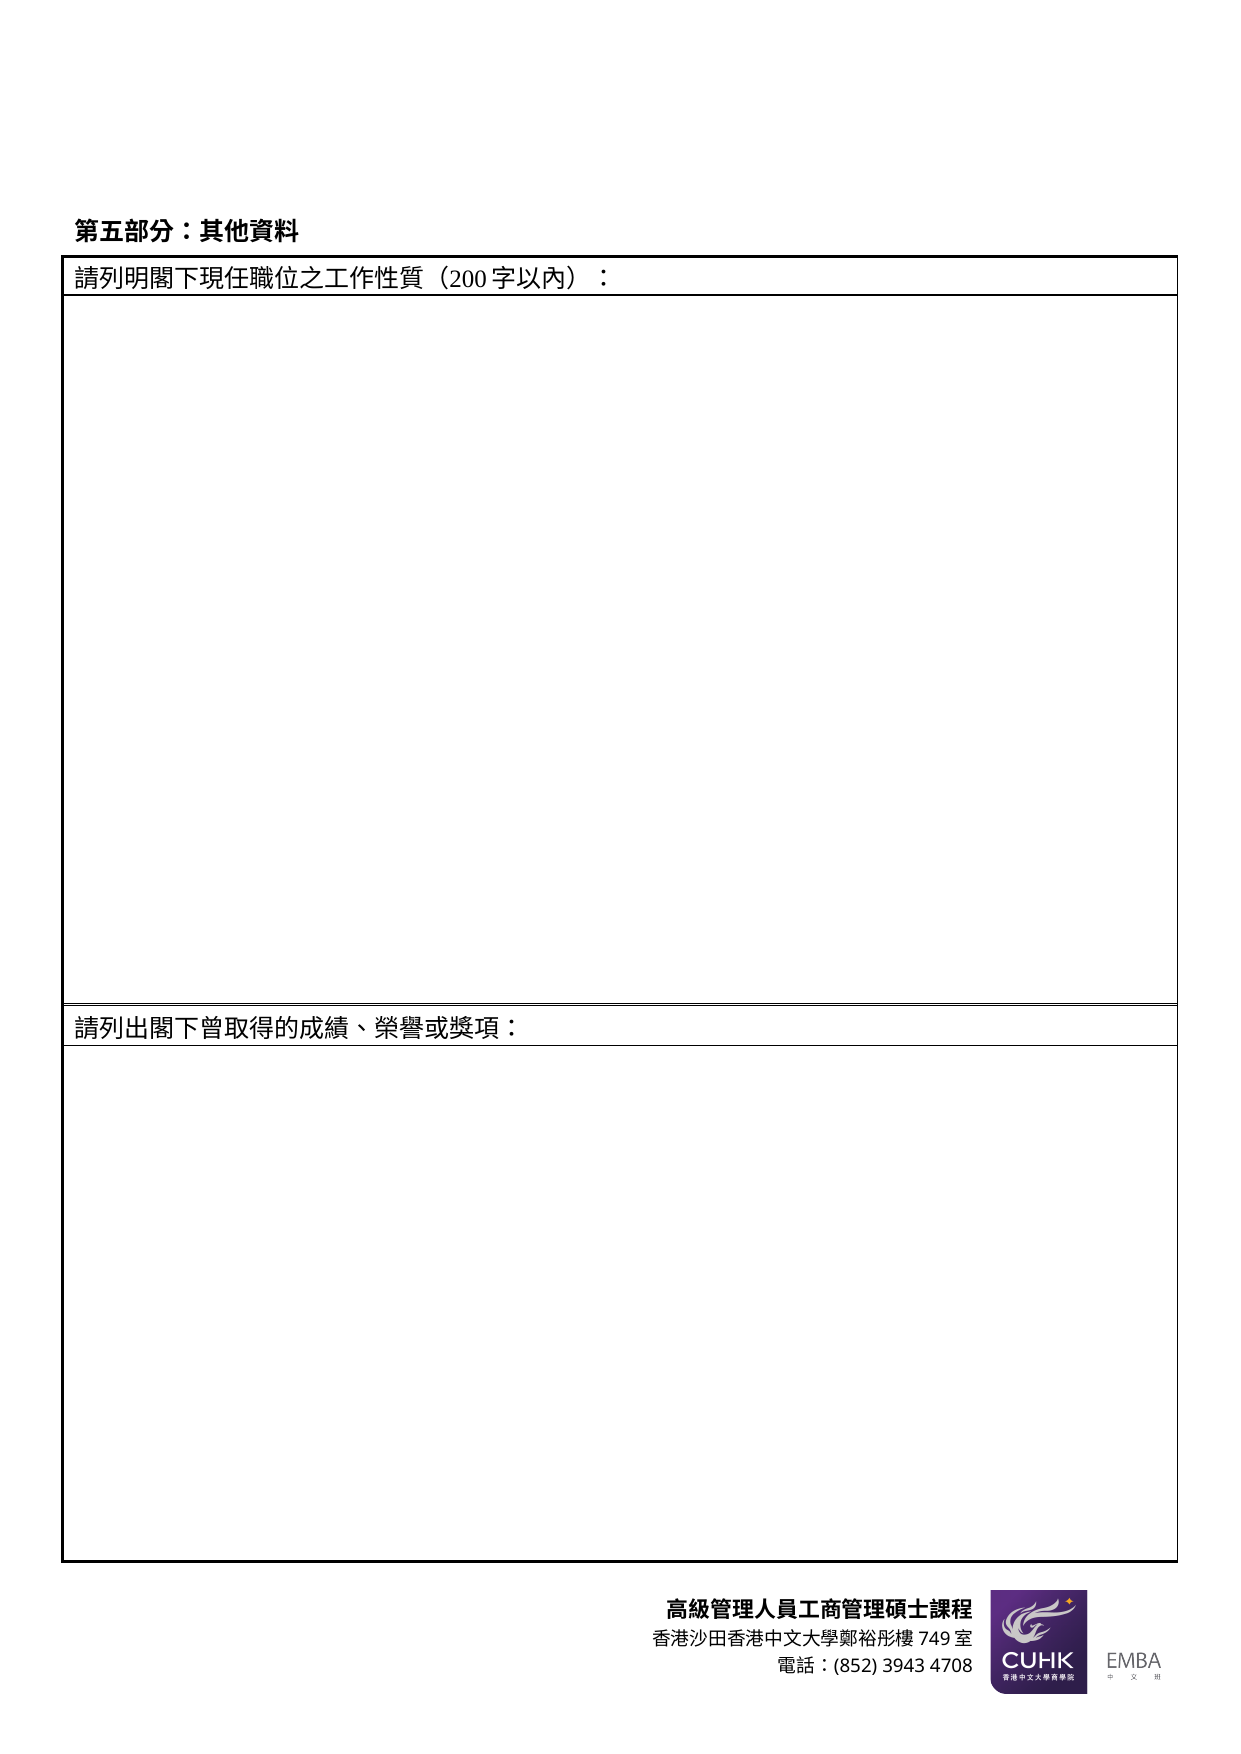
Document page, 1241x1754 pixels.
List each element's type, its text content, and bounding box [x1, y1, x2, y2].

table_cell [64, 1046, 1177, 1559]
table_cell [64, 296, 1177, 1003]
table_cell 請列出閣下曾取得的成績、榮譽或獎項： [64, 1006, 1177, 1044]
picture [990, 1590, 1161, 1694]
table_cell 請列明閣下現任職位之工作性質（200字以內）： [64, 258, 1177, 294]
table_header 第五部分：其他資料 [63, 205, 1177, 255]
